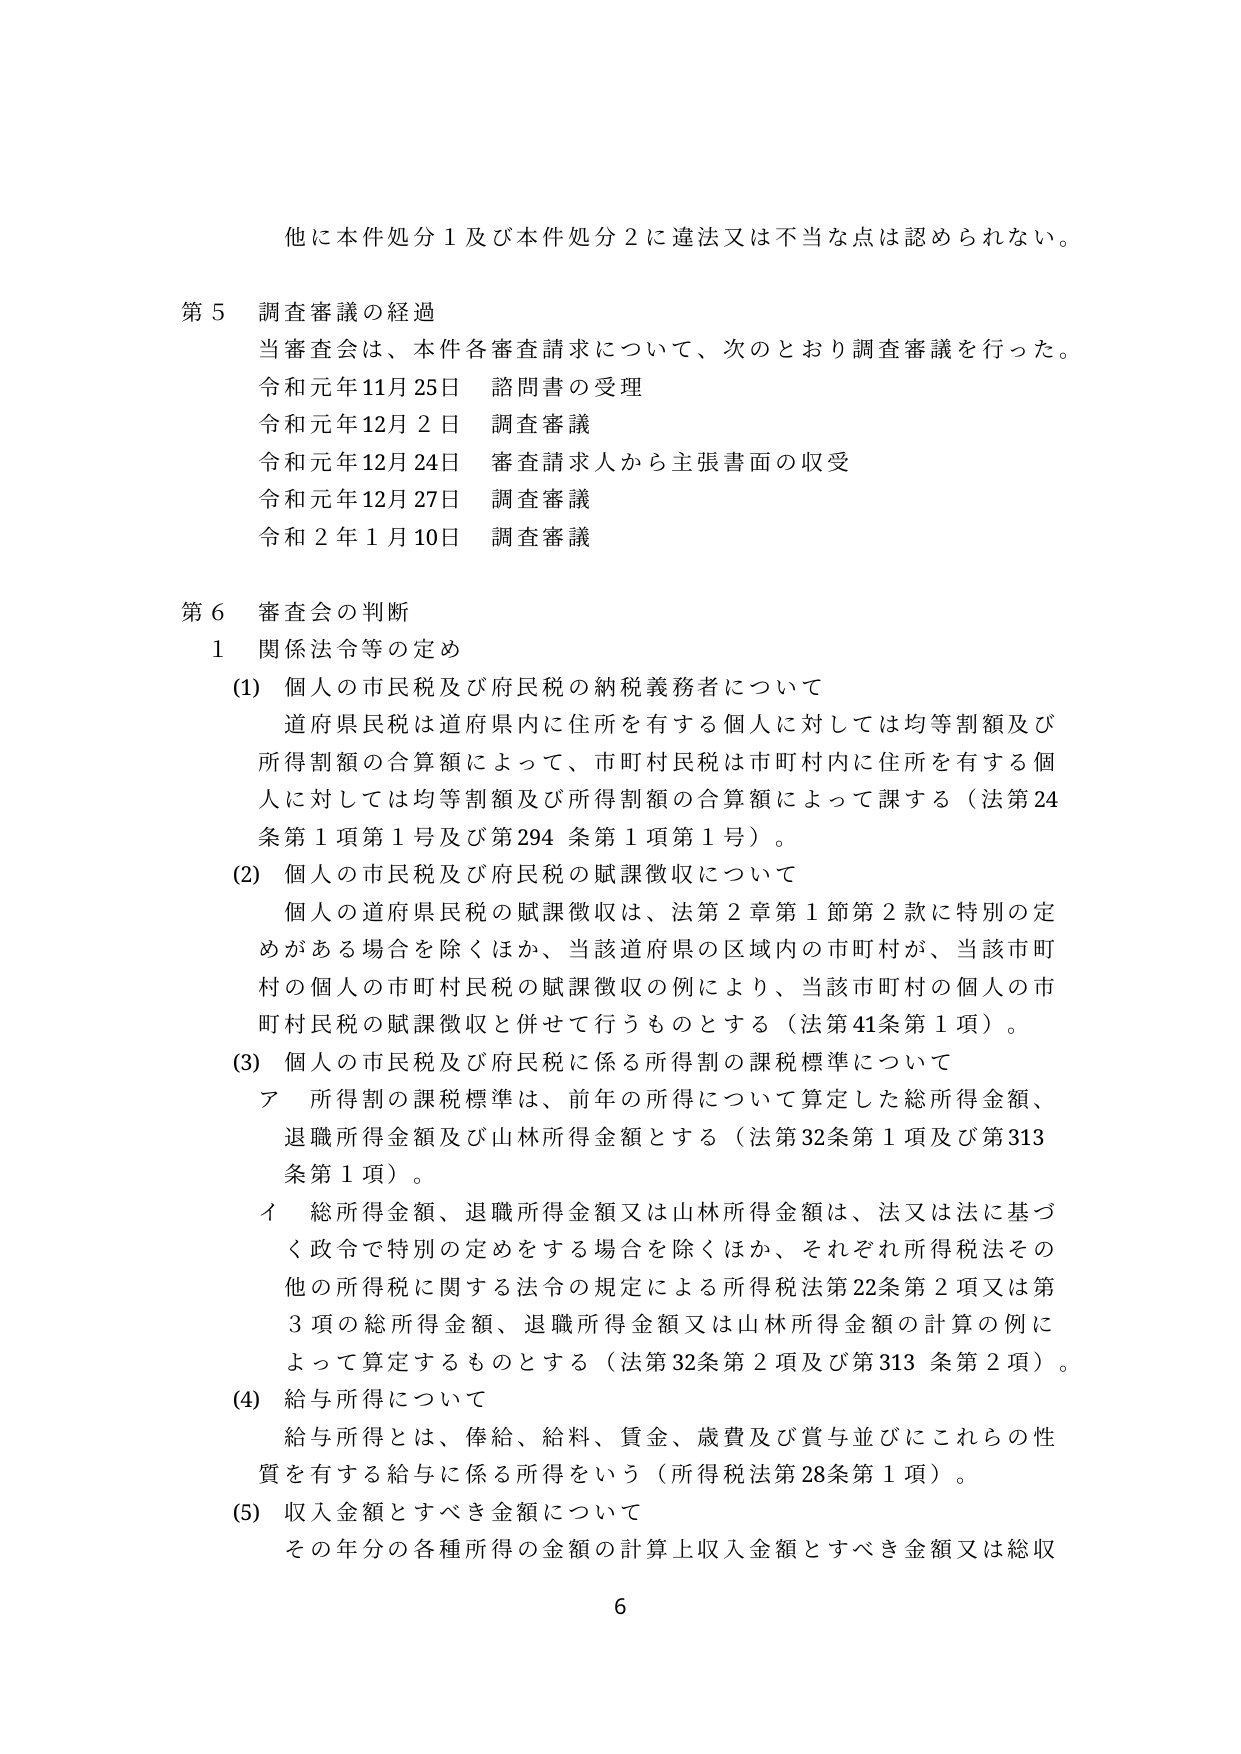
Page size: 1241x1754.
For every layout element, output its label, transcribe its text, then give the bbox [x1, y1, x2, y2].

text (3) 個人の市民税及び府民税に係る所得割の課税標準について [226, 1042, 1059, 1079]
text 道府県民税は道府県内に住所を有する個人に対しては均等割額及び所得割額の合算額によって、市町村民税は市町村内に住所を有する個人に対しては均等割額及び所得割額の合算額によって課する（法第24条第１項第１号及び第294条第１項第１号）。 [249, 704, 1059, 854]
text (2) 個人の市民税及び府民税の賦課徴収について [226, 854, 1059, 892]
subtitle 第６ 審査会の判断 [181, 592, 1059, 629]
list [251, 1529, 1059, 1567]
list ア 所得割の課税標準は、前年の所得について算定した総所得金額、退職所得金額及び山林所得金額とする（法第32条第１項及び第313条第１項）。 [249, 1079, 1059, 1192]
list (4) 給与所得について [226, 1379, 1059, 1417]
text 令和元年11月25日 諮問書の受理 [249, 367, 1059, 404]
text 令和元年12月２日 調査審議 [249, 404, 1059, 442]
text 当審査会は、本件各審査請求について、次のとおり調査審議を行った。 [249, 329, 1059, 367]
text 令和元年12月24日 審査請求人から主張書面の収受 [249, 442, 1059, 479]
subtitle 第５ 調査審議の経過 [181, 292, 1059, 329]
text 他に本件処分１及び本件処分２に違法又は不当な点は認められない。 [272, 217, 1059, 254]
text 令和元年12月27日 調査審議 [249, 479, 1059, 517]
text 令和２年１月10日 調査審議 [249, 517, 1059, 554]
text 個人の道府県民税の賦課徴収は、法第２章第１節第２款に特別の定めがある場合を除くほか、当該道府県の区域内の市町村が、当該市町村の個人の市町村民税の賦課徴収の例により、当該市町村の個人の市町村民税の賦課徴収と併せて行うものとする（法第41条第１項）。 [249, 892, 1059, 1042]
text (5) 収入金額とすべき金額について [226, 1492, 1059, 1529]
list 給与所得とは、俸給、給料、賃金、歳費及び賞与並びにこれらの性質を有する給与に係る所得をいう（所得税法第28条第１項）。 [249, 1417, 1059, 1492]
list イ 総所得金額、退職所得金額又は山林所得金額は、法又は法に基づく政令で特別の定めをする場合を除くほか、それぞれ所得税法その他の所得税に関する法令の規定による所得税法第22条第２項又は第３項の総所得金額、退職所得金額又は山林所得金額の計算の例によって算定するものとする（法第32条第２項及び第313条第２項）。 [249, 1192, 1059, 1379]
text (1) 個人の市民税及び府民税の納税義務者について [226, 667, 1059, 704]
subtitle １ 関係法令等の定め [204, 629, 1059, 667]
